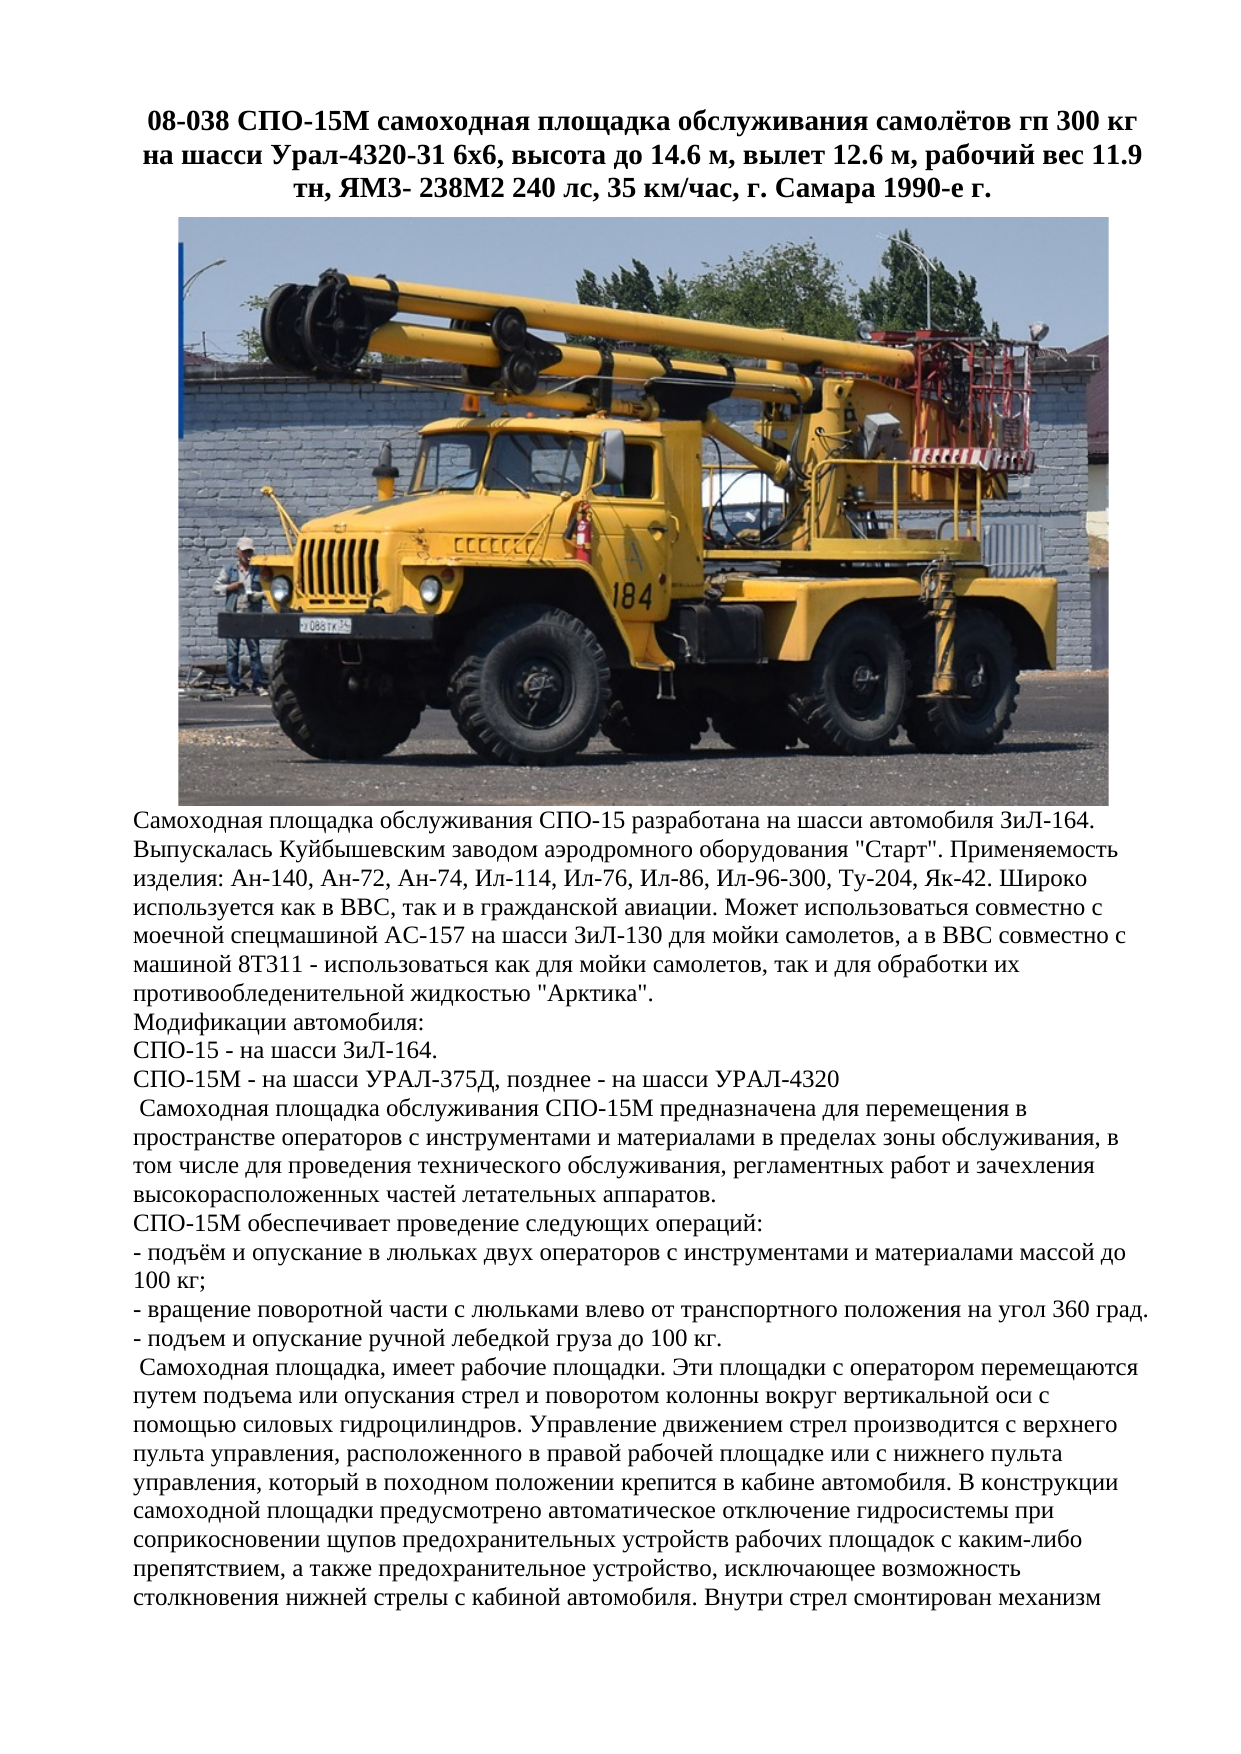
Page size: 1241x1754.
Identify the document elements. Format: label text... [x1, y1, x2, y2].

text - вращение поворотной части с люльками влево от транспортного положения на угол 360 град. [133, 1294, 1152, 1323]
text СПО-15 - на шасси ЗиЛ-164. [133, 1036, 1152, 1064]
text - подъём и опускание в люльках двух операторов с инструментами и материалами массой до 100 кг; [133, 1237, 1152, 1294]
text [133, 1352, 1152, 1611]
text Самоходная площадка обслуживания СПО-15М предназначена для перемещения в пространстве операторов с инструментами и материалами в пределах зоны обслуживания, в том числе для проведения технического обслуживания, регламентных работ и зачехления высокорасположенных частей летательных аппаратов. [133, 1093, 1152, 1208]
text СПО-15М обеспечивает проведение следующих операций: [133, 1208, 1152, 1237]
picture [178, 217, 1109, 806]
text СПО-15М - на шасси УРАЛ-375Д, позднее - на шасси УРАЛ-4320 [133, 1064, 1152, 1093]
text - подъем и опускание ручной лебедкой груза до 100 кг. [133, 1323, 1152, 1352]
text Модификации автомобиля: [133, 1007, 1152, 1036]
text 08-038 СПО-15М самоходная площадка обслуживания самолётов гп 300 кг на шасси Урал-4320-31 6х6, высота до 14.6 м, вылет 12.6 м, рабочий вес 11.9 тн, ЯМ3- 238М2 240 лс, 35 км/час, г. Самара 1990-е г. [133, 103, 1152, 204]
